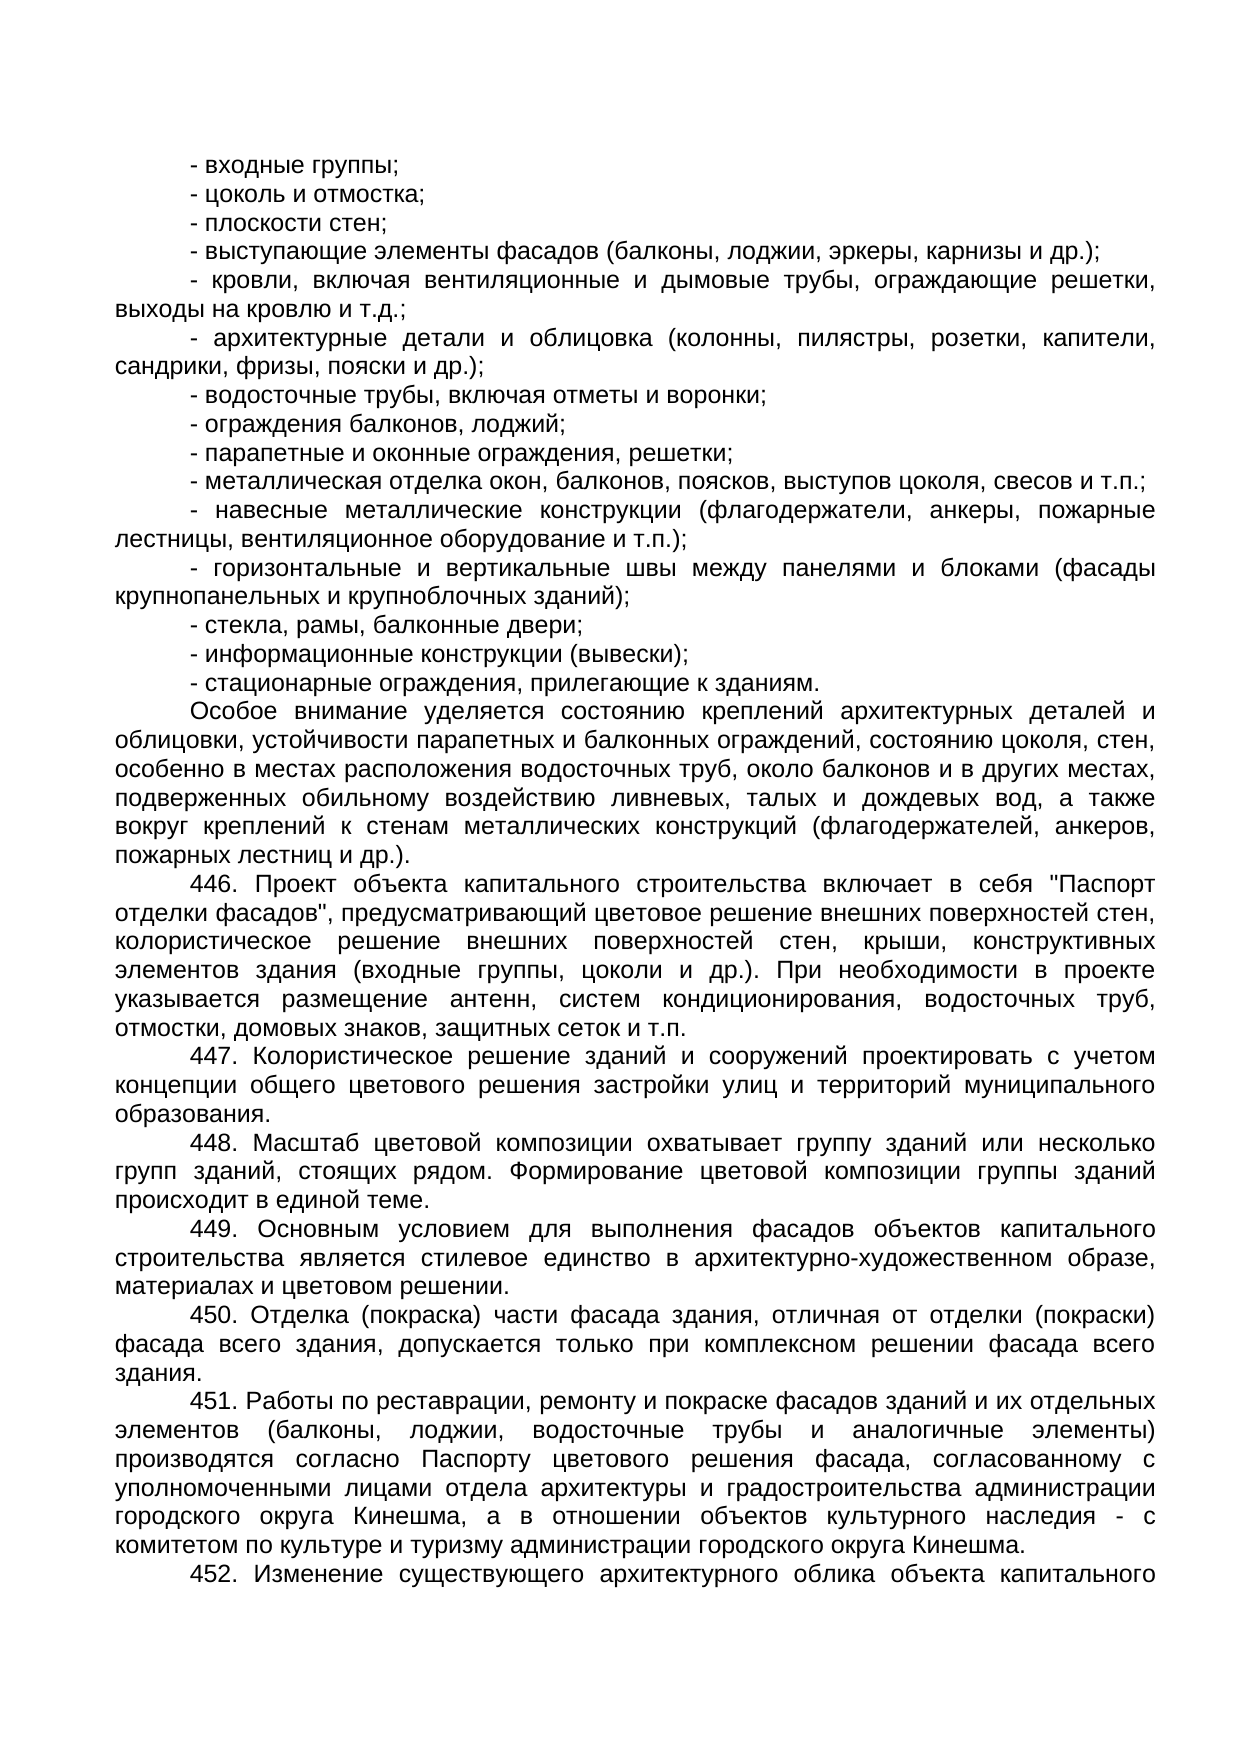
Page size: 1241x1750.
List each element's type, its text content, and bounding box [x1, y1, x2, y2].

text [114, 1559, 1157, 1587]
text - стекла, рамы, балконные двери; [114, 610, 1157, 639]
text - кровли, включая вентиляционные и дымовые трубы, ограждающие решетки, выходы на кровлю и т.д.; [114, 265, 1157, 322]
text - парапетные и оконные ограждения, решетки; [114, 437, 1157, 466]
text 446. Проект объекта капитального строительства включает в себя "Паспорт отделки фасадов", предусматривающий цветовое решение внешних поверхностей стен, колористическое решение внешних поверхностей стен, крыши, конструктивных элементов здания (входные группы, цоколи и др.). При необходимости в проекте указывается размещение антенн, систем кондиционирования, водосточных труб, отмостки, домовых знаков, защитных сеток и т.п. [114, 869, 1157, 1041]
text 448. Масштаб цветовой композиции охватывает группу зданий или несколько групп зданий, стоящих рядом. Формирование цветовой композиции группы зданий происходит в единой теме. [114, 1127, 1157, 1214]
text - ограждения балконов, лоджий; [114, 409, 1157, 437]
text - архитектурные детали и облицовка (колонны, пилястры, розетки, капители, сандрики, фризы, пояски и др.); [114, 322, 1157, 380]
text - цоколь и отмостка; [114, 179, 1157, 207]
text - информационные конструкции (вывески); [114, 639, 1157, 667]
text - металлическая отделка окон, балконов, поясков, выступов цоколя, свесов и т.п.; [114, 466, 1157, 495]
text Особое внимание уделяется состоянию креплений архитектурных деталей и облицовки, устойчивости парапетных и балконных ограждений, состоянию цоколя, стен, особенно в местах расположения водосточных труб, около балконов и в других местах, подверженных обильному воздействию ливневых, талых и дождевых вод, а также вокруг креплений к стенам металлических конструкций (флагодержателей, анкеров, пожарных лестниц и др.). [114, 696, 1157, 869]
text - навесные металлические конструкции (флагодержатели, анкеры, пожарные лестницы, вентиляционное оборудование и т.п.); [114, 495, 1157, 552]
text - стационарные ограждения, прилегающие к зданиям. [114, 667, 1157, 696]
text 447. Колористическое решение зданий и сооружений проектировать с учетом концепции общего цветового решения застройки улиц и территорий муниципального образования. [114, 1041, 1157, 1127]
text - входные группы; [114, 150, 1157, 179]
text - плоскости стен; [114, 207, 1157, 236]
text - выступающие элементы фасадов (балконы, лоджии, эркеры, карнизы и др.); [114, 236, 1157, 265]
text 449. Основным условием для выполнения фасадов объектов капитального строительства является стилевое единство в архитектурно-художественном образе, материалах и цветовом решении. [114, 1214, 1157, 1300]
text - водосточные трубы, включая отметы и воронки; [114, 380, 1157, 409]
text 451. Работы по реставрации, ремонту и покраске фасадов зданий и их отдельных элементов (балконы, лоджии, водосточные трубы и аналогичные элементы) производятся согласно Паспорту цветового решения фасада, согласованному с уполномоченными лицами отдела архитектуры и градостроительства администрации городского округа Кинешма, а в отношении объектов культурного наследия - с комитетом по культуре и туризму администрации городского округа Кинешма. [114, 1386, 1157, 1559]
text 450. Отделка (покраска) части фасада здания, отличная от отделки (покраски) фасада всего здания, допускается только при комплексном решении фасада всего здания. [114, 1300, 1157, 1386]
text - горизонтальные и вертикальные швы между панелями и блоками (фасады крупнопанельных и крупноблочных зданий); [114, 552, 1157, 610]
